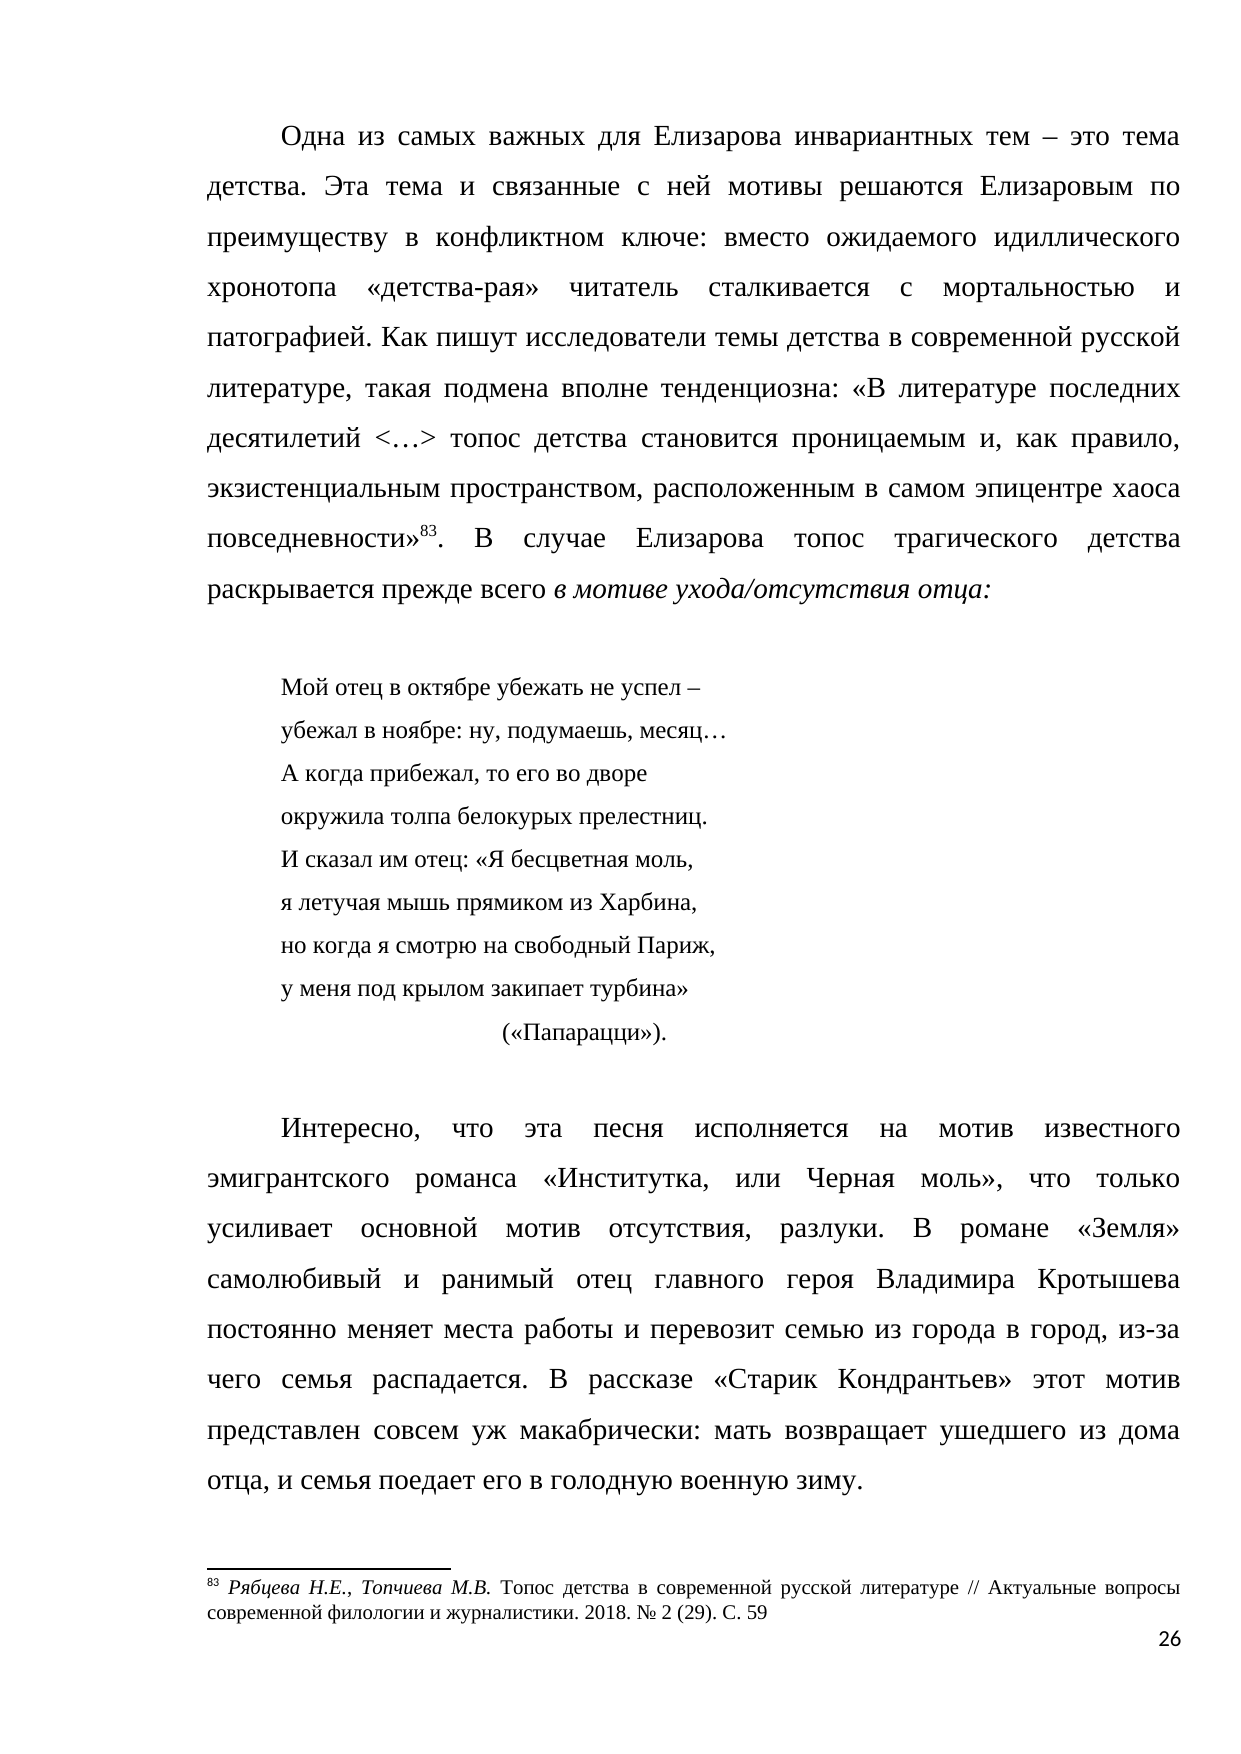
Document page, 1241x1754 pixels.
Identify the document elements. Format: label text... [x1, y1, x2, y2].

text у меня под крылом закипает турбина» [207, 973, 1181, 1002]
text но когда я смотрю на свободный Париж, [207, 930, 1181, 959]
text («Папарацци»). [428, 1017, 1181, 1045]
text Интересно, что эта песня исполняется на мотив известного эмигрантского романса «Институтка, или Черная моль», что только усиливает основной мотив отсутствия, разлуки. В романе «Земля» самолюбивый и ранимый отец главного героя Владимира Кротышева постоянно меняет места работы и перевозит семью из города в город, из-за чего семья распадается. В рассказе «Старик Кондрантьев» этот мотив представлен совсем уж макабрически: мать возвращает ушедшего из дома отца, и семья поедает его в голодную военную зиму. [207, 1110, 1181, 1496]
text Мой отец в октябре убежать не успел – [207, 672, 1181, 700]
text Одна из самых важных для Елизарова инвариантных тем – это тема детства. Эта тема и связанные с ней мотивы решаются Елизаровым по преимуществу в конфликтном ключе: вместо ожидаемого идиллического хронотопа «детства-рая» читатель сталкивается с мортальностью и патографией. Как пишут исследователи темы детства в современной русской литературе, такая подмена вполне тенденциозна: «В литературе последних десятилетий <…> топос детства становится проницаемым и, как правило, экзистенциальным пространством, расположенным в самом эпицентре хаоса повседневности». В случае Елизарова топос трагического детства раскрывается прежде всего в мотиве ухода/отсутствия отца: [207, 118, 1181, 604]
text я летучая мышь прямиком из Харбина, [207, 887, 1181, 916]
text А когда прибежал, то его во дворе [207, 758, 1181, 787]
text окружила толпа белокурых прелестниц. [207, 801, 1181, 830]
text И сказал им отец: «Я бесцветная моль, [207, 844, 1181, 873]
text убежал в ноябре: ну, подумаешь, месяц… [207, 715, 1181, 743]
